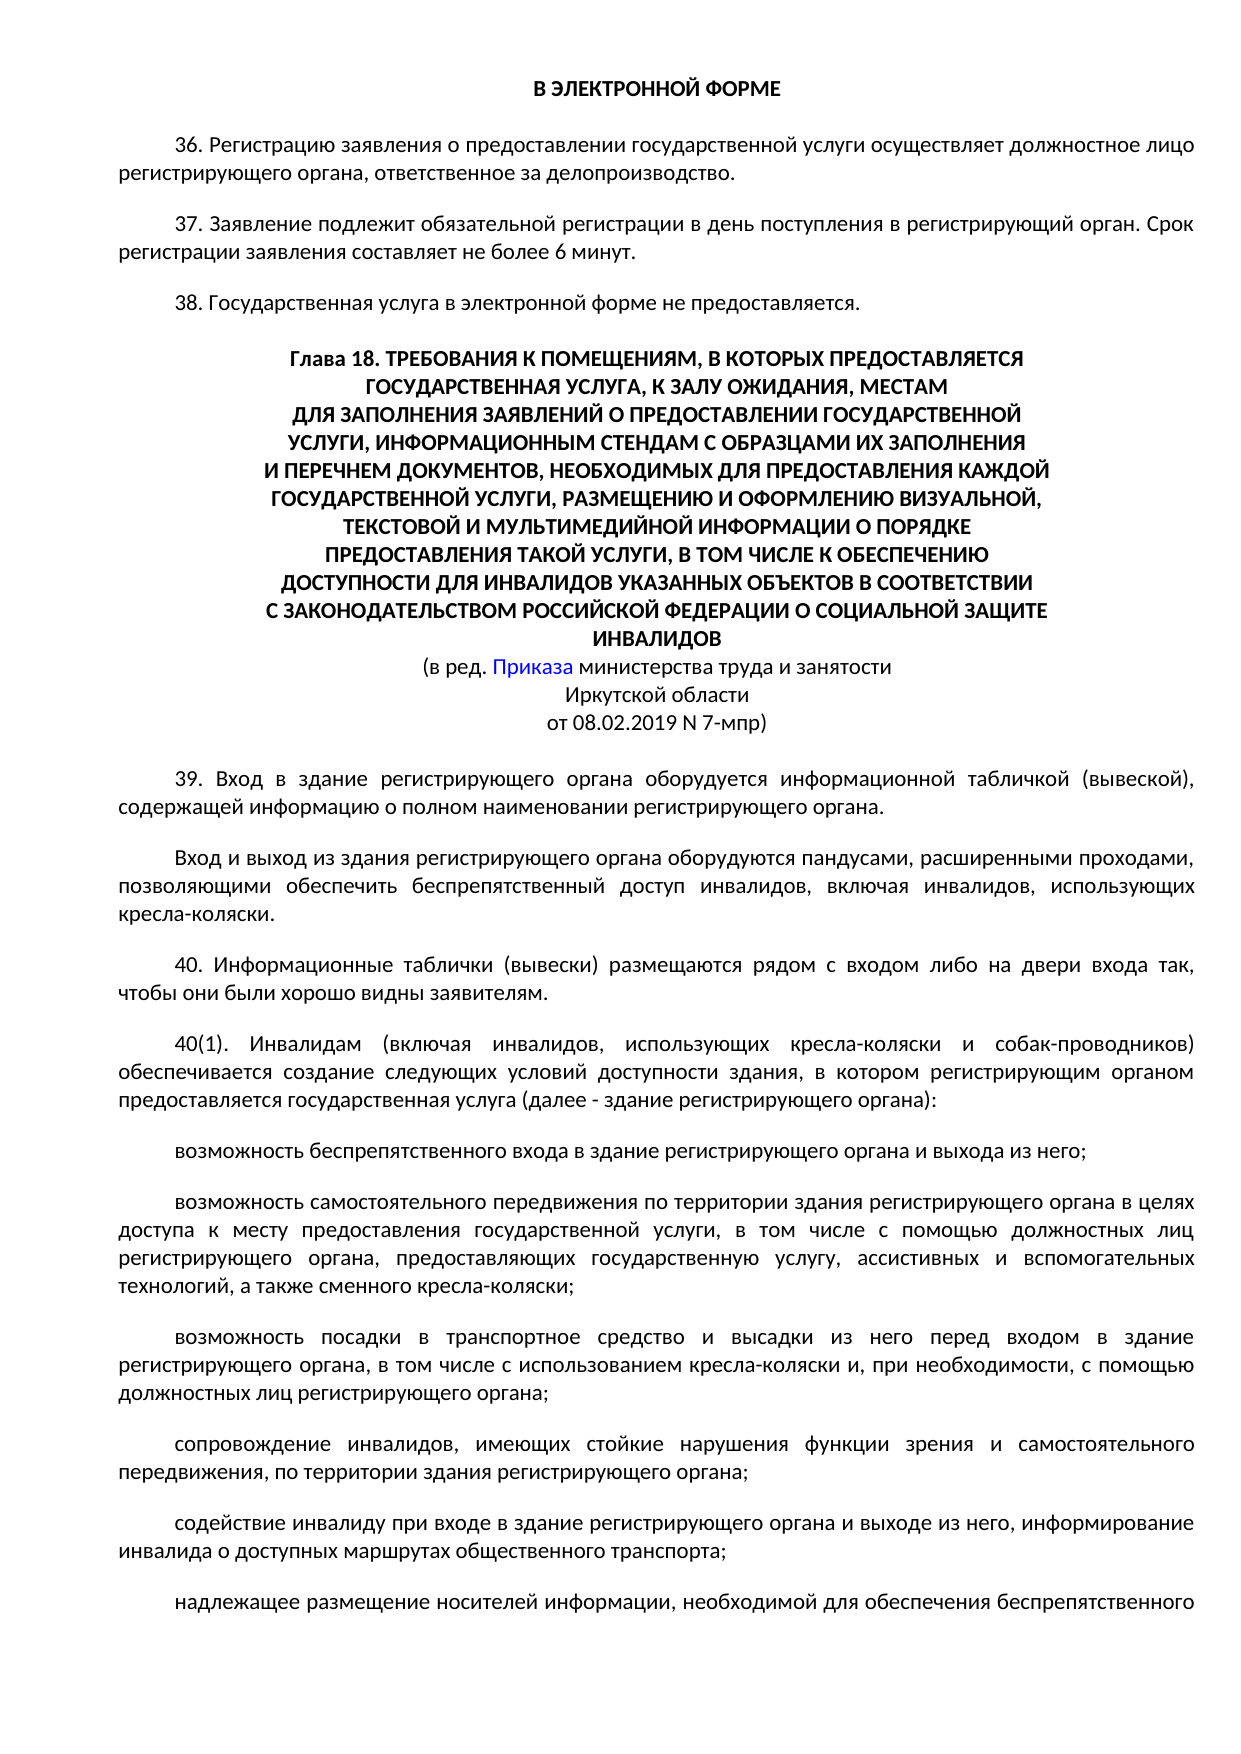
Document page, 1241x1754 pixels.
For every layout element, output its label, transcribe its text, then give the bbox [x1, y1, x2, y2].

title ДОСТУПНОСТИ ДЛЯ ИНВАЛИДОВ УКАЗАННЫХ ОБЪЕКТОВ В СООТВЕТСТВИИ [118, 568, 1196, 596]
text 38. Государственная услуга в электронной форме не предоставляется. [118, 288, 1196, 316]
title С ЗАКОНОДАТЕЛЬСТВОМ РОССИЙСКОЙ ФЕДЕРАЦИИ О СОЦИАЛЬНОЙ ЗАЩИТЕ [118, 596, 1196, 624]
title ГОСУДАРСТВЕННОЙ УСЛУГИ, РАЗМЕЩЕНИЮ И ОФОРМЛЕНИЮ ВИЗУАЛЬНОЙ, [118, 484, 1196, 512]
text 40. Информационные таблички (вывески) размещаются рядом с входом либо на двери входа так, чтобы они были хорошо видны заявителям. [118, 950, 1196, 1006]
text возможность посадки в транспортное средство и высадки из него перед входом в здание регистрирующего органа, в том числе с использованием кресла-коляски и, при необходимости, с помощью должностных лиц регистрирующего органа; [118, 1322, 1196, 1406]
title ИНВАЛИДОВ [118, 624, 1196, 652]
title ГОСУДАРСТВЕННАЯ УСЛУГА, К ЗАЛУ ОЖИДАНИЯ, МЕСТАМ [118, 372, 1196, 400]
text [118, 1587, 1196, 1615]
text 37. Заявление подлежит обязательной регистрации в день поступления в регистрирующий орган. Срок регистрации заявления составляет не более 6 минут. [118, 209, 1196, 265]
text сопровождение инвалидов, имеющих стойкие нарушения функции зрения и самостоятельного передвижения, по территории здания регистрирующего органа; [118, 1429, 1196, 1485]
title ТЕКСТОВОЙ И МУЛЬТИМЕДИЙНОЙ ИНФОРМАЦИИ О ПОРЯДКЕ [118, 512, 1196, 540]
text возможность самостоятельного передвижения по территории здания регистрирующего органа в целях доступа к месту предоставления государственной услуги, в том числе с помощью должностных лиц регистрирующего органа, предоставляющих государственную услугу, ассистивных и вспомогательных технологий, а также сменного кресла-коляски; [118, 1187, 1196, 1299]
text 36. Регистрацию заявления о предоставлении государственной услуги осуществляет должностное лицо регистрирующего органа, ответственное за делопроизводство. [118, 130, 1196, 186]
title И ПЕРЕЧНЕМ ДОКУМЕНТОВ, НЕОБХОДИМЫХ ДЛЯ ПРЕДОСТАВЛЕНИЯ КАЖДОЙ [118, 456, 1196, 484]
text от 08.02.2019 N 7-мпр) [118, 708, 1196, 736]
text возможность беспрепятственного входа в здание регистрирующего органа и выхода из него; [118, 1136, 1196, 1164]
title ПРЕДОСТАВЛЕНИЯ ТАКОЙ УСЛУГИ, В ТОМ ЧИСЛЕ К ОБЕСПЕЧЕНИЮ [118, 540, 1196, 568]
title ДЛЯ ЗАПОЛНЕНИЯ ЗАЯВЛЕНИЙ О ПРЕДОСТАВЛЕНИИ ГОСУДАРСТВЕННОЙ [118, 400, 1196, 428]
text 39. Вход в здание регистрирующего органа оборудуется информационной табличкой (вывеской), содержащей информацию о полном наименовании регистрирующего органа. [118, 764, 1196, 820]
text 40(1). Инвалидам (включая инвалидов, использующих кресла-коляски и собак-проводников) обеспечивается создание следующих условий доступности здания, в котором регистрирующим органом предоставляется государственная услуга (далее - здание регистрирующего органа): [118, 1029, 1196, 1113]
title В ЭЛЕКТРОННОЙ ФОРМЕ [118, 74, 1196, 102]
text Иркутской области [118, 680, 1196, 708]
title УСЛУГИ, ИНФОРМАЦИОННЫМ СТЕНДАМ С ОБРАЗЦАМИ ИХ ЗАПОЛНЕНИЯ [118, 428, 1196, 456]
text Вход и выход из здания регистрирующего органа оборудуются пандусами, расширенными проходами, позволяющими обеспечить беспрепятственный доступ инвалидов, включая инвалидов, использующих кресла-коляски. [118, 843, 1196, 927]
text (в ред. Приказа министерства труда и занятости [118, 652, 1196, 680]
text содействие инвалиду при входе в здание регистрирующего органа и выходе из него, информирование инвалида о доступных маршрутах общественного транспорта; [118, 1508, 1196, 1564]
title Глава 18. ТРЕБОВАНИЯ К ПОМЕЩЕНИЯМ, В КОТОРЫХ ПРЕДОСТАВЛЯЕТСЯ [118, 344, 1196, 372]
